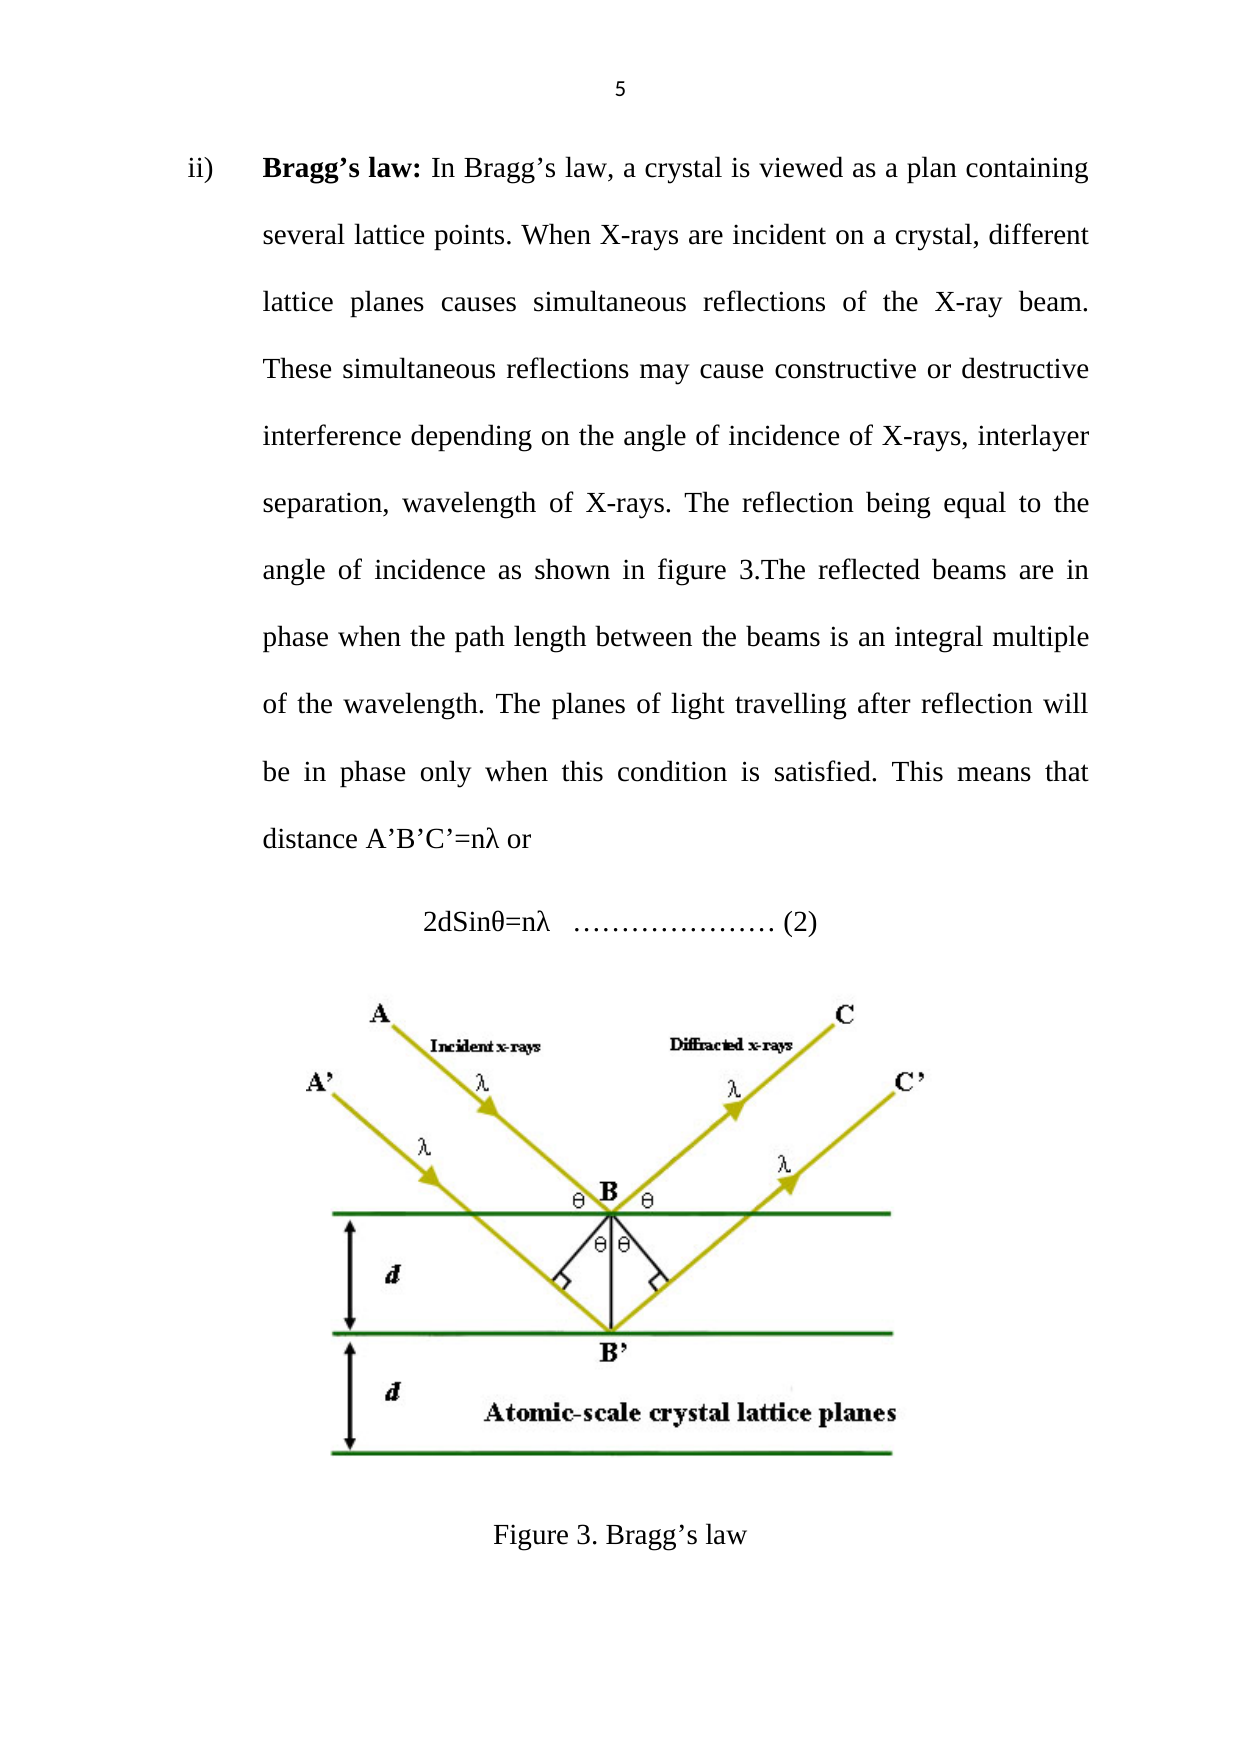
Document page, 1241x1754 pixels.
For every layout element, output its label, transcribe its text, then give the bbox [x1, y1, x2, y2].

list Bragg’s law: In Bragg’s law, a crystal is viewed as a plan containing several lattice points. When X-rays are incident on a crystal, different lattice planes causes simultaneous reflections of the X-ray beam. These simultaneous reflections may cause constructive or destructive interference depending on the angle of incidence of X-rays, interlayer separation, wavelength of X-rays. The reflection being equal to the angle of incidence as shown in figure 3.The reflected beams are in phase when the path length between the beams is an integral multiple of the wavelength. The planes of light travelling after reflection will be in phase only when this condition is satisfied. This means that distance A’B’C’=nλ or [187, 150, 1090, 854]
text 2dSinθ=nλ ………………… (2) [150, 904, 1090, 938]
picture [306, 988, 935, 1473]
text Figure 3. Bragg’s law [150, 1517, 1090, 1551]
